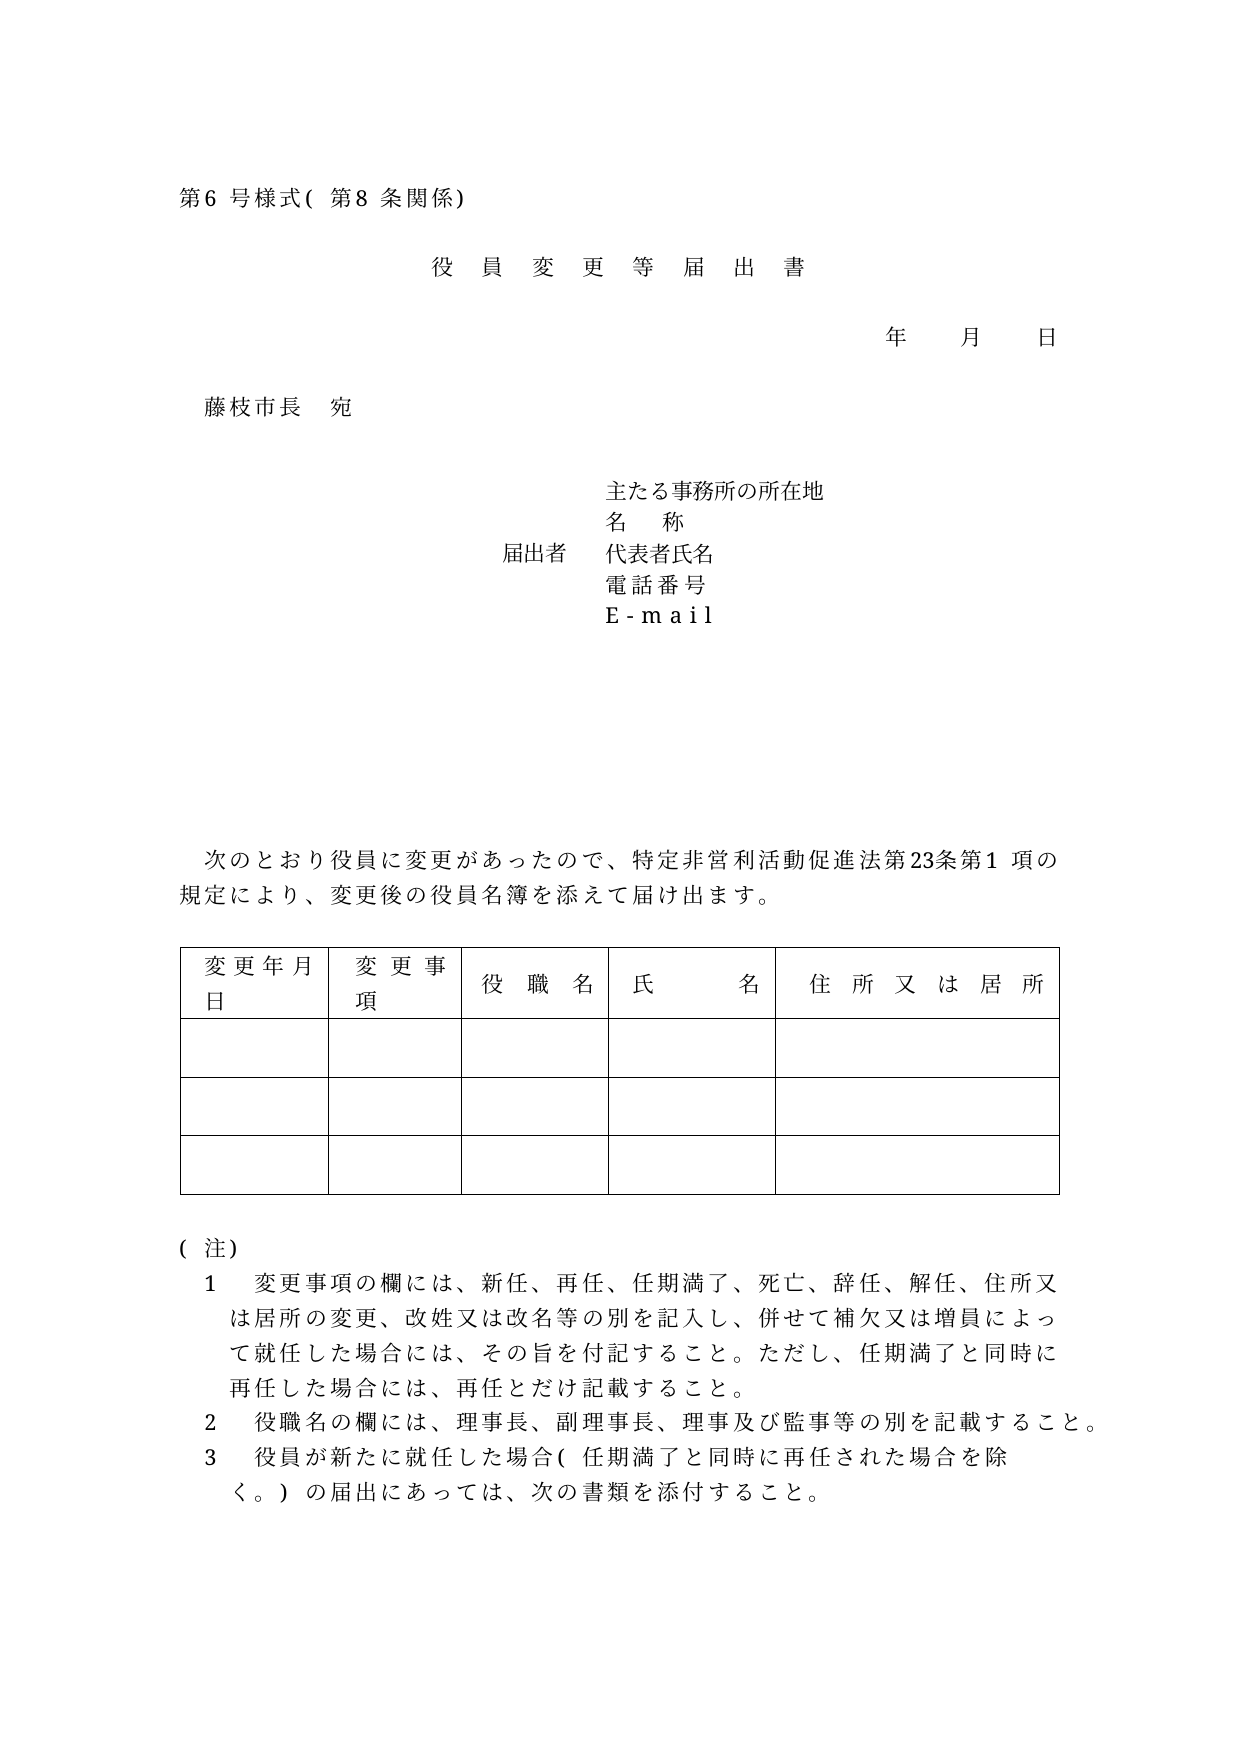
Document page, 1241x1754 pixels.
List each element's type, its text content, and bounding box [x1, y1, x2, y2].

table_cell [462, 1078, 608, 1135]
table_cell [181, 1078, 328, 1135]
table_cell [609, 1019, 775, 1077]
text 3 役員が新たに就任した場合(任期満了と同時に再任された場合を除く。)の届出にあっては、次の書類を添付すること。 [201, 1439, 1061, 1509]
text 2 役職名の欄には、理事長、副理事長、理事及び監事等の別を記載すること。 [179, 1404, 1106, 1439]
table_cell [462, 1019, 608, 1077]
table_cell [329, 1078, 461, 1135]
table_cell [776, 1136, 1059, 1193]
table_cell [462, 1136, 608, 1193]
table_cell [329, 1019, 461, 1077]
table_header 変更年月日 [181, 948, 328, 1018]
table_cell [181, 1136, 328, 1193]
text 1 変更事項の欄には、新任、再任、任期満了、死亡、辞任、解任、住所又は居所の変更、改姓又は改名等の別を記入し、併せて補欠又は増員によって就任した場合には、その旨を付記すること。ただし、任期満了と同時に再任した場合には、再任とだけ記載すること。 [201, 1264, 1061, 1404]
text 次のとおり役員に変更があったので、特定非営利活動促進法第23条第1項の規定により、変更後の役員名簿を添えて届け出ます。 [179, 842, 1061, 912]
text 藤枝市長 宛 [179, 388, 1011, 423]
table_cell [776, 1078, 1059, 1135]
text (注) [179, 1229, 1061, 1264]
table_cell [609, 1078, 775, 1135]
text 第6号様式(第8条関係) [179, 179, 1011, 214]
table_cell [776, 1019, 1059, 1077]
text 役 員 変 更 等 届 出 書 [179, 249, 1061, 284]
table_header 主たる事務所の所在地 [594, 474, 1048, 506]
table_header 役職名 [462, 948, 608, 1018]
table_cell [609, 1136, 775, 1193]
text 年 月 日 [179, 319, 1061, 353]
table_cell 電話番号 E-mail [594, 569, 1048, 630]
table_cell [329, 1136, 461, 1193]
table_header 届出者 [491, 474, 594, 630]
table_cell 名称 [594, 506, 1048, 537]
table_cell 代表者氏名 [594, 537, 1048, 568]
table_cell [181, 1019, 328, 1077]
table_header 住所又は居所 [776, 948, 1059, 1018]
table_header 氏名 [609, 948, 775, 1018]
table_header 変更事項 [329, 948, 461, 1018]
